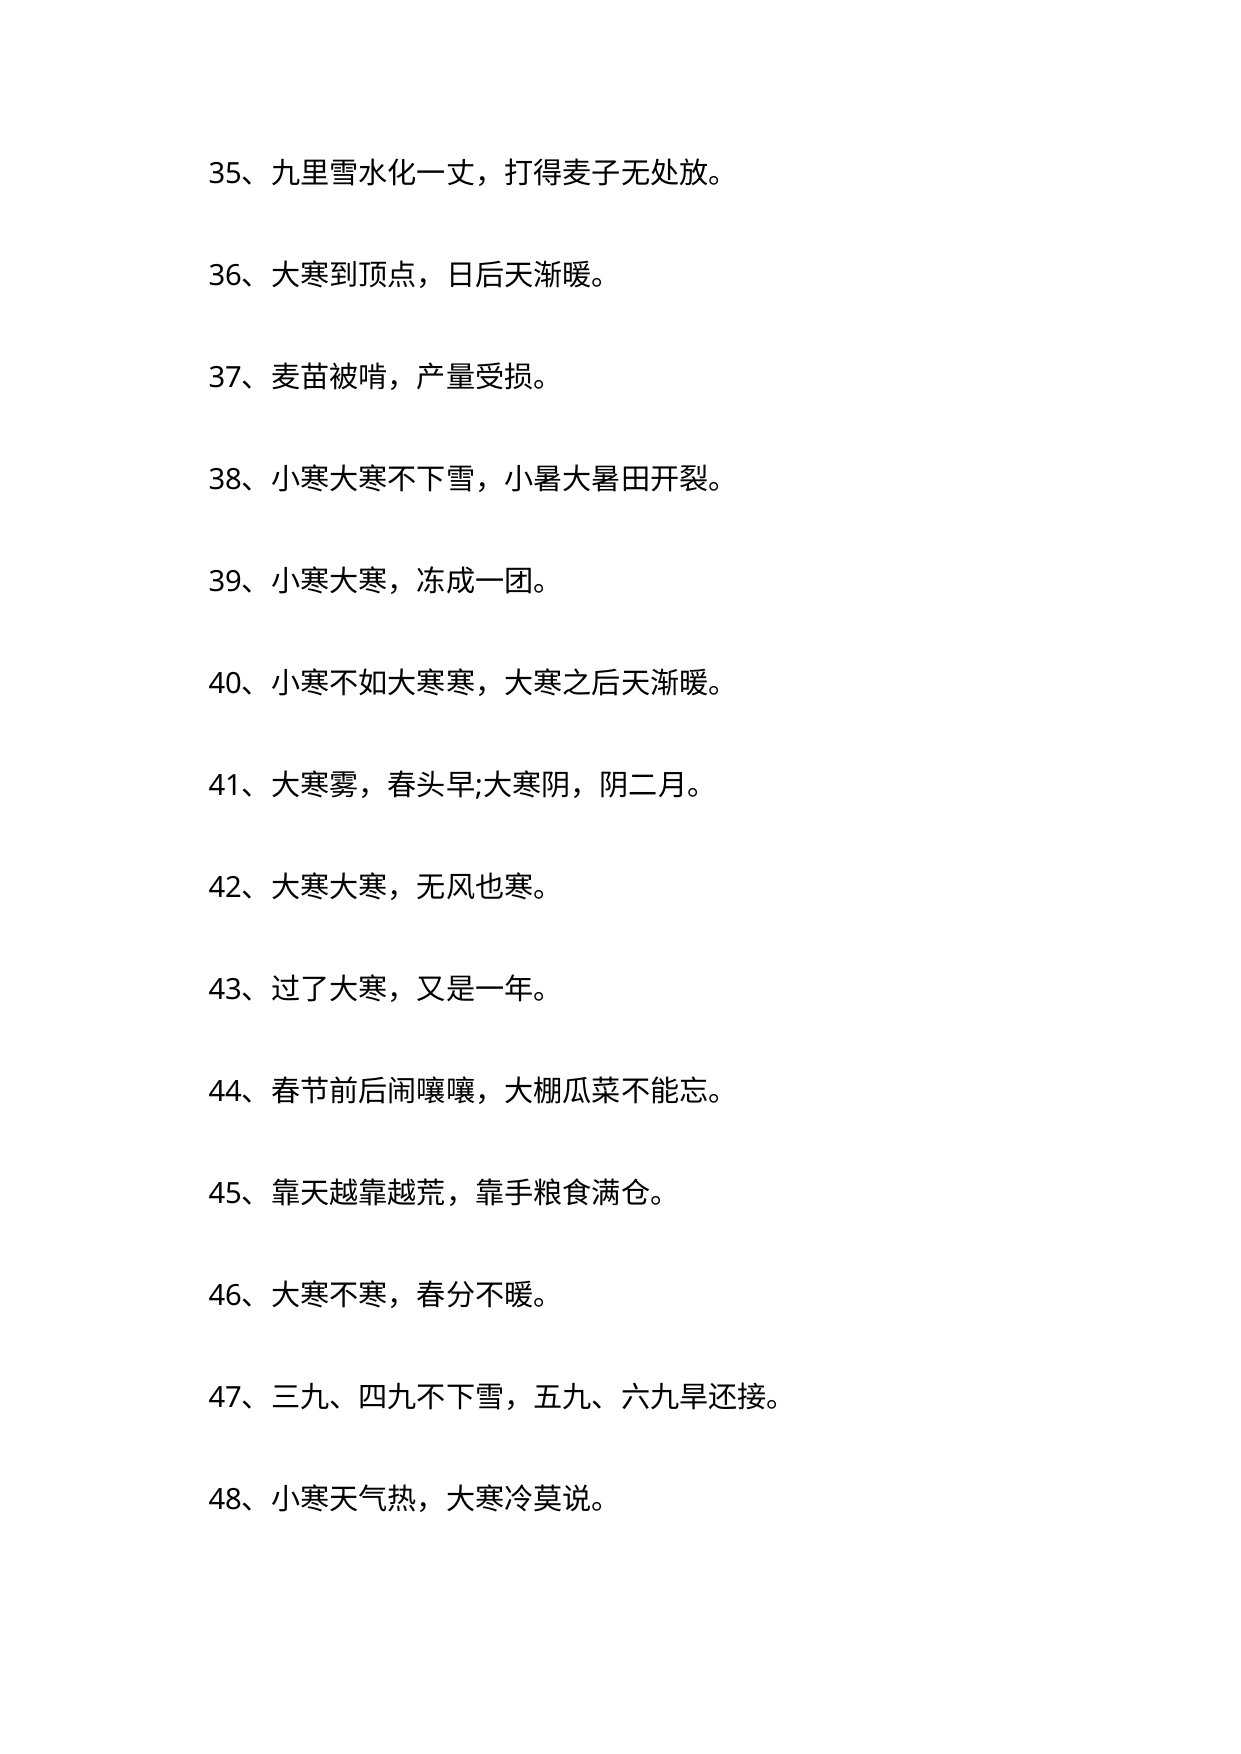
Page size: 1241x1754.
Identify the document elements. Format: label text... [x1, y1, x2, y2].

text 35、九里雪水化一丈，打得麦子无处放。 [150, 150, 1090, 192]
text 44、春节前后闹嚷嚷，大棚瓜菜不能忘。 [150, 1068, 1090, 1110]
text 39、小寒大寒，冻成一团。 [150, 558, 1090, 600]
text 46、大寒不寒，春分不暖。 [150, 1272, 1090, 1314]
text 42、大寒大寒，无风也寒。 [150, 864, 1090, 906]
text 37、麦苗被啃，产量受损。 [150, 354, 1090, 396]
text 41、大寒雾，春头早;大寒阴，阴二月。 [150, 762, 1090, 804]
text 38、小寒大寒不下雪，小暑大暑田开裂。 [150, 456, 1090, 498]
text 47、三九、四九不下雪，五九、六九旱还接。 [150, 1374, 1090, 1416]
text 48、小寒天气热，大寒冷莫说。 [150, 1476, 1090, 1518]
text 36、大寒到顶点，日后天渐暖。 [150, 252, 1090, 294]
text 40、小寒不如大寒寒，大寒之后天渐暖。 [150, 660, 1090, 702]
text 45、靠天越靠越荒，靠手粮食满仓。 [150, 1170, 1090, 1212]
text 43、过了大寒，又是一年。 [150, 966, 1090, 1008]
